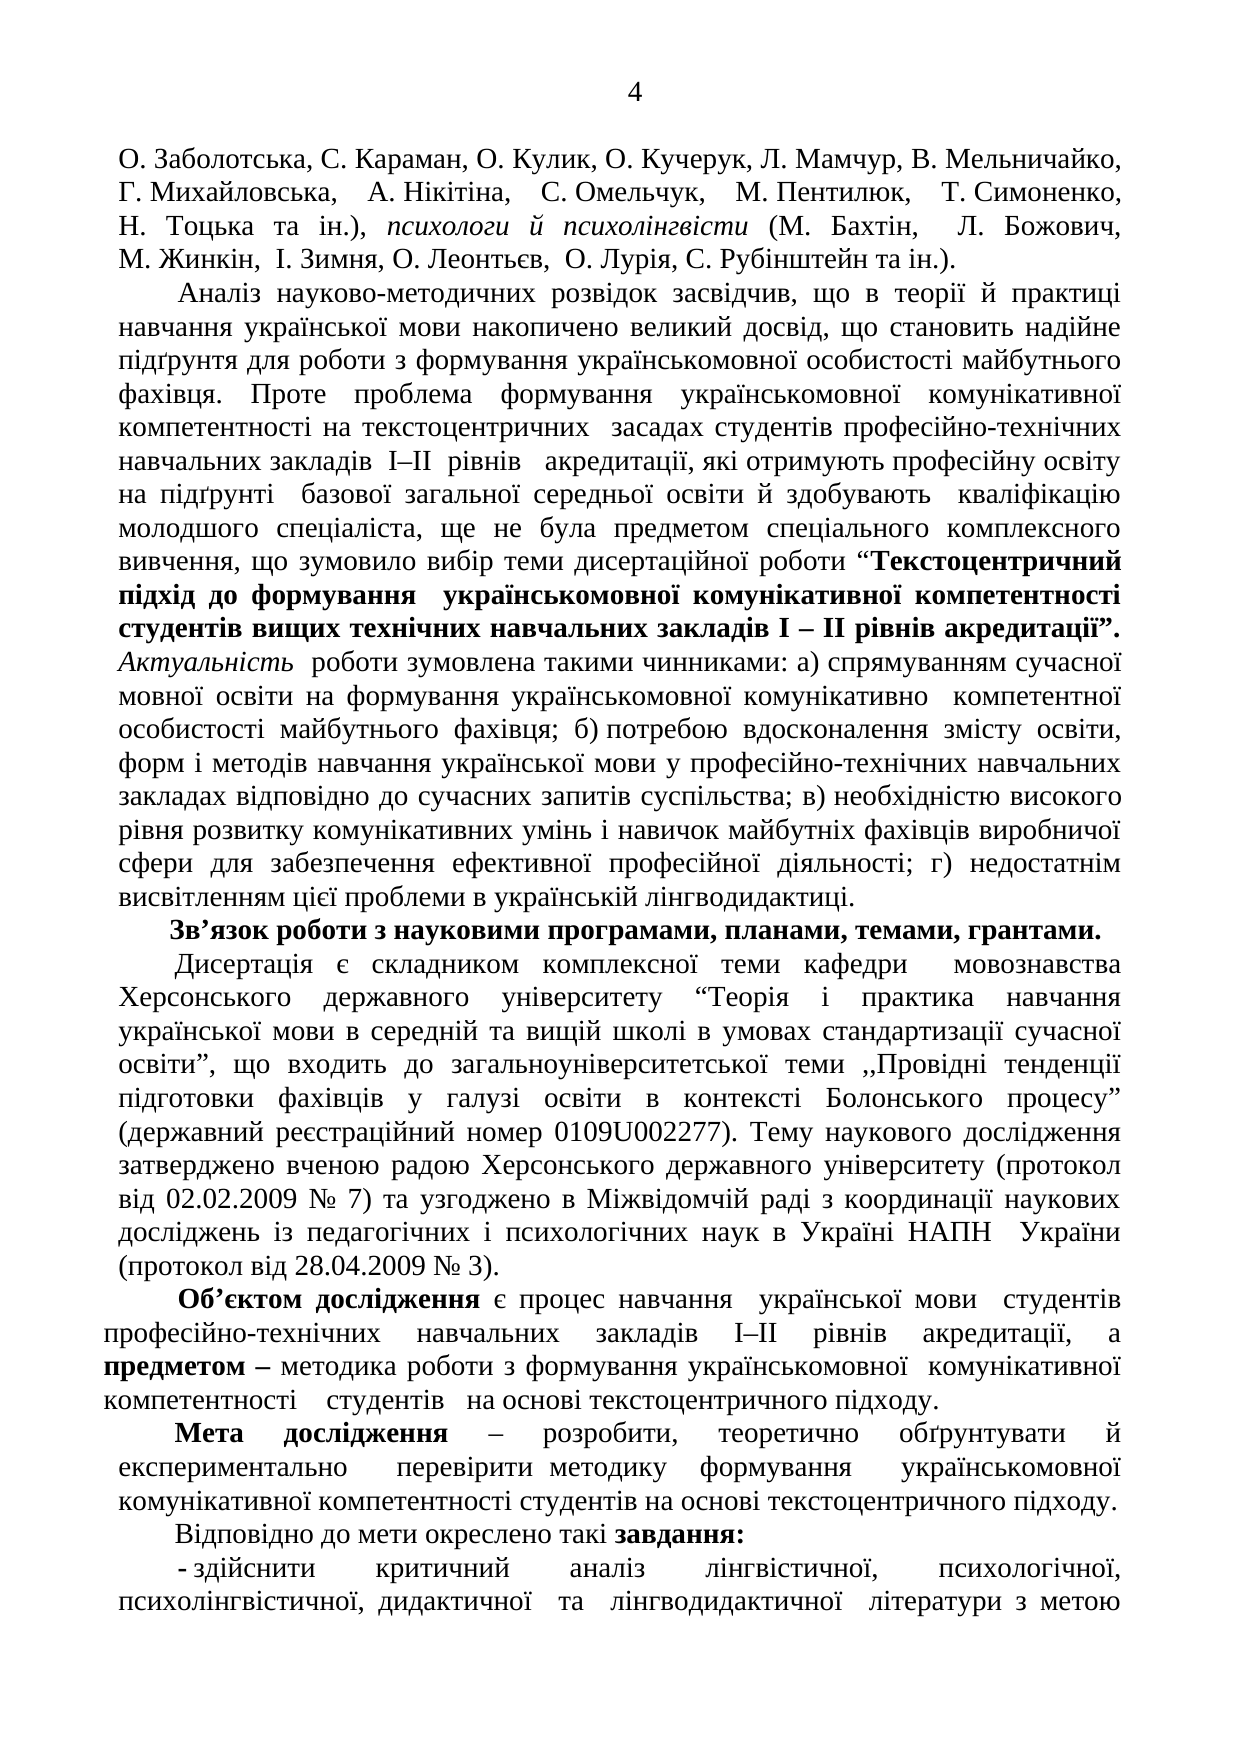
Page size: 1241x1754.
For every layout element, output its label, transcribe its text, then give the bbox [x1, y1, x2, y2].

text Відповідно до мети окреслено такі завдання: [118, 1516, 1122, 1550]
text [118, 141, 1122, 275]
text Дисертація є складником комплексної теми кафедри мовознавства Херсонського державного університету “Теорія і практика навчання української мови в середній та вищій школі в умовах стандартизації сучасної освіти”, що входить до загальноуніверситетської теми ,,Провідні тенденції підготовки фахівців у галузі освіти в контексті Болонського процесу” (державний реєстраційний номер 0109U002277). Тему наукового дослідження затверджено вченою радою Херсонського державного університету (протокол від 02.02.2009 № 7) та узгоджено в Міжвідомчій раді з координації наукових досліджень із педагогічних і психологічних наук в Україні НАПН України (протокол від 28.04.2009 № 3). [118, 946, 1122, 1281]
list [118, 1550, 1122, 1617]
text Аналіз науково-методичних розвідок засвідчив, що в теорії й практиці навчання української мови накопичено великий досвід, що становить надійне підґрунтя для роботи з формування українськомовної особистості майбутнього фахівця. Проте проблема формування українськомовної комунікативної компетентності на текстоцентричних засадах студентів професійно-технічних навчальних закладів І–ІІ рівнів акредитації, які отримують професійну освіту на підґрунті базової загальної середньої освіти й здобувають кваліфікацію молодшого спеціаліста, ще не була предметом спеціального комплексного вивчення, що зумовило вибір теми дисертаційної роботи “Текстоцентричний підхід до формування українськомовної комунікативної компетентності студентів вищих технічних навчальних закладів І – ІІ рівнів акредитації”. Актуальність роботи зумовлена такими чинниками: а) спрямуванням сучасної мовної освіти на формування українськомовної комунікативно компетентної особистості майбутнього фахівця; б) потребою вдосконалення змісту освіти, форм і методів навчання української мови у професійно-технічних навчальних закладах відповідно до сучасних запитів суспільства; в) необхідністю високого рівня розвитку комунікативних умінь і навичок майбутніх фахівців виробничої сфери для забезпечення ефективної професійної діяльності; г) недостатнім висвітленням цієї проблеми в українській лінгводидактиці. [118, 275, 1122, 912]
text Мета дослідження – розробити, теоретично обґрунтувати й експериментально перевірити методику формування українськомовної комунікативної компетентності студентів на основі текстоцентричного підходу. [118, 1416, 1122, 1516]
text Об’єктом дослідження є процес навчання української мови студентів професійно-технічних навчальних закладів І–ІІ рівнів акредитації, а предметом – методика роботи з формування українськомовної комунікативної компетентності студентів на основі текстоцентричного підходу. [103, 1281, 1122, 1416]
text Зв’язок роботи з науковими програмами, планами, темами, грантами. [118, 912, 1122, 946]
